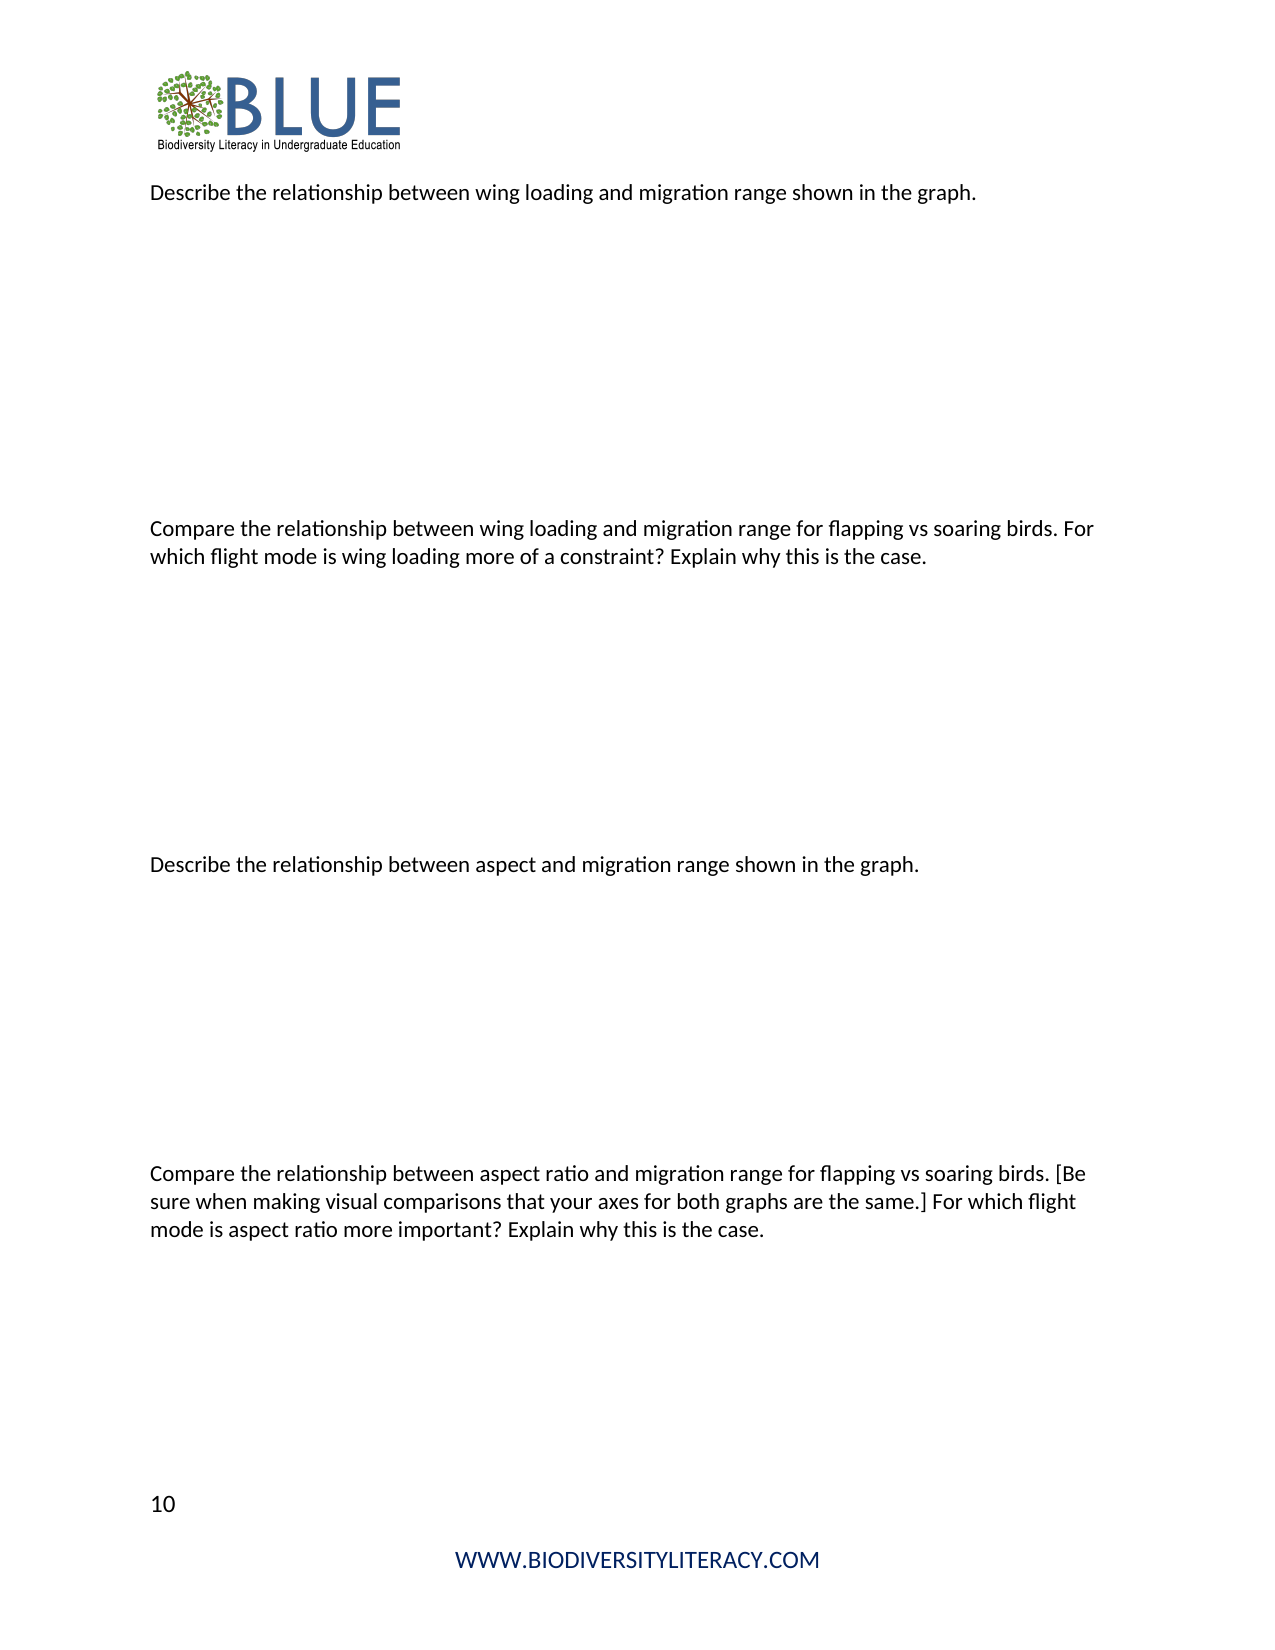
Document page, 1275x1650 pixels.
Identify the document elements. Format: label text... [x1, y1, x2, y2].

text Describe the relationship between aspect and migration range shown in the graph. [150, 851, 1125, 878]
text Compare the relationship between aspect ratio and migration range for flapping vs soaring birds. [Be sure when making visual comparisons that your axes for both graphs are the same.] For which flight mode is aspect ratio more important? Explain why this is the case. [150, 1159, 1125, 1243]
text Compare the relationship between wing loading and migration range for flapping vs soaring birds. For which flight mode is wing loading more of a constraint? Explain why this is the case. [150, 514, 1125, 570]
picture [152, 68, 415, 157]
text Describe the relationship between wing loading and migration range shown in the graph. [150, 178, 1125, 206]
